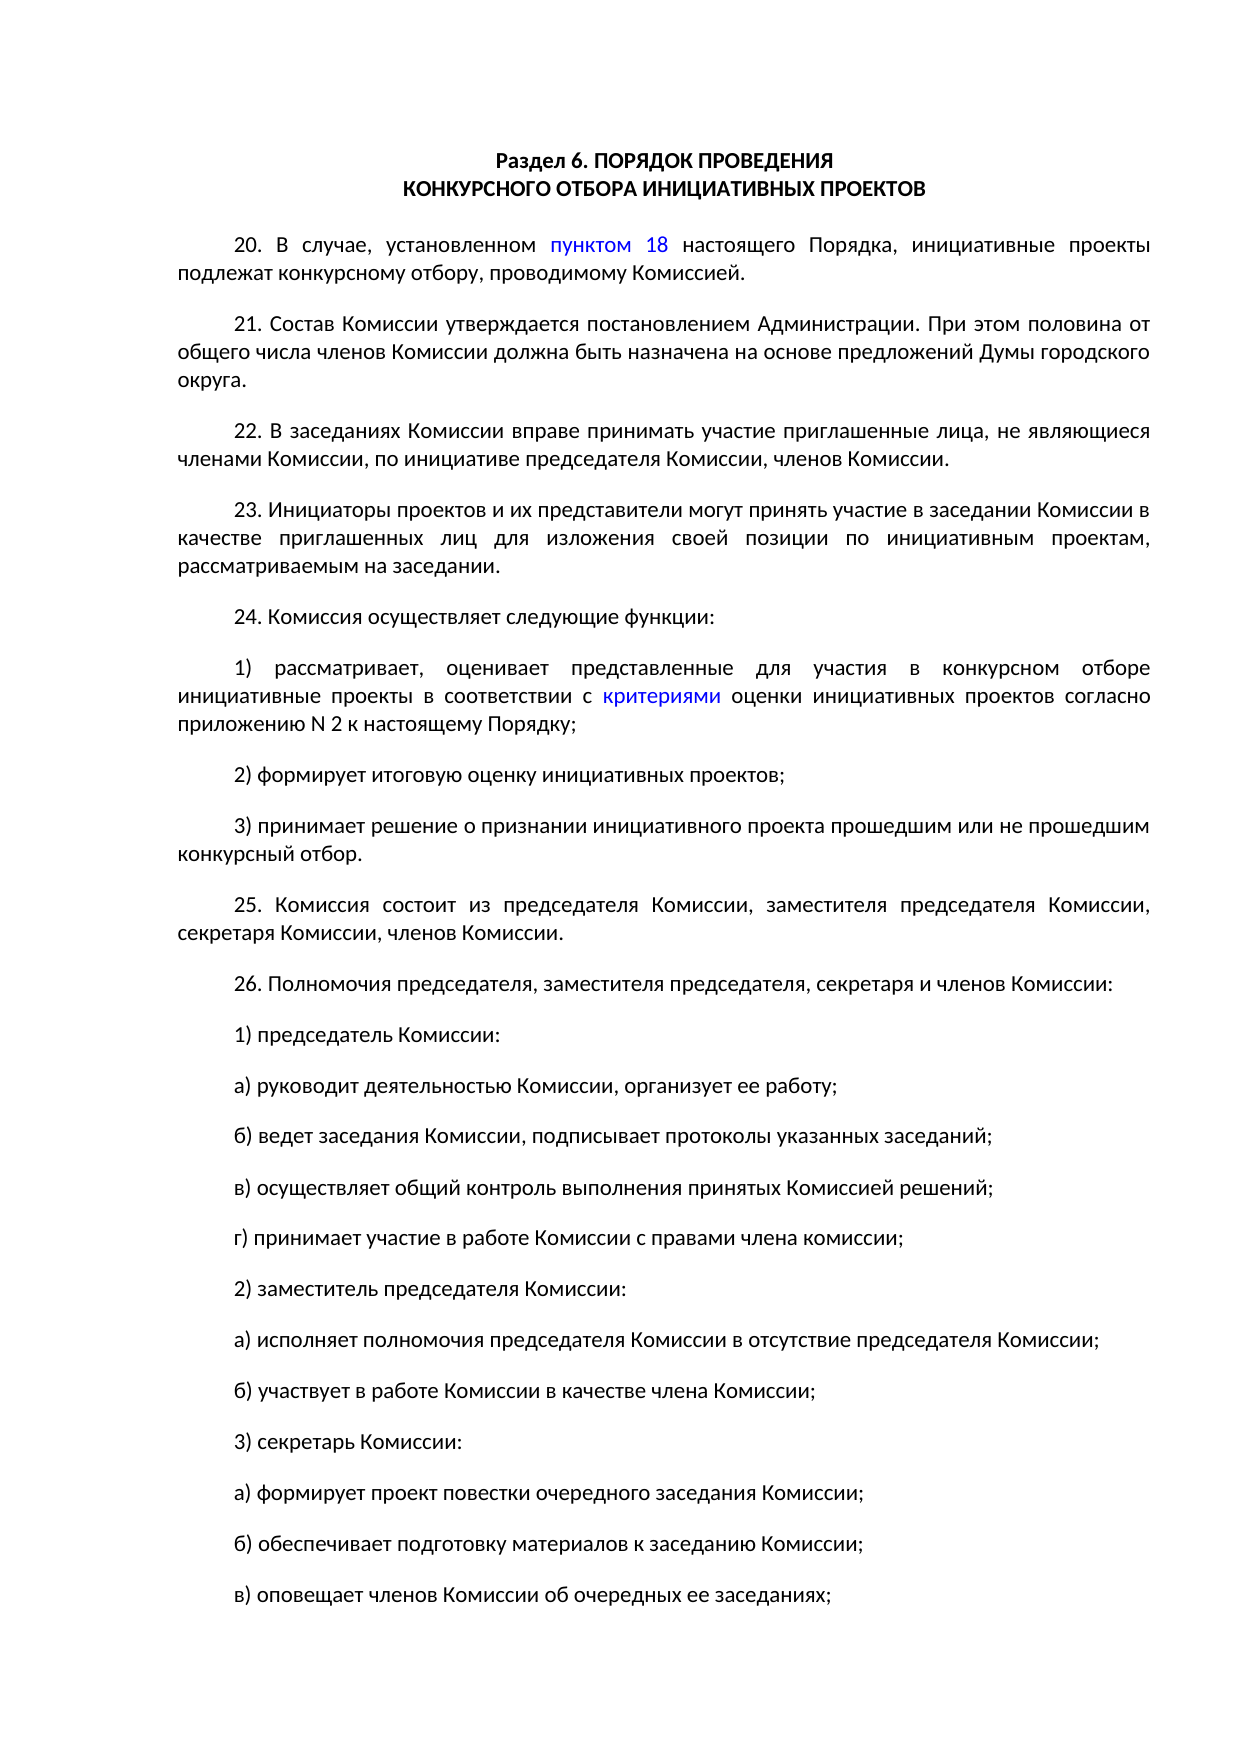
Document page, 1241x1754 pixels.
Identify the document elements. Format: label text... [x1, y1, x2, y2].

text а) исполняет полномочия председателя Комиссии в отсутствие председателя Комиссии; [177, 1325, 1152, 1353]
title КОНКУРСНОГО ОТБОРА ИНИЦИАТИВНЫХ ПРОЕКТОВ [177, 174, 1152, 202]
text 20. В случае, установленном пунктом 18 настоящего Порядка, инициативные проекты подлежат конкурсному отбору, проводимому Комиссией. [177, 230, 1152, 286]
text 24. Комиссия осуществляет следующие функции: [177, 602, 1152, 630]
text б) ведет заседания Комиссии, подписывает протоколы указанных заседаний; [177, 1122, 1152, 1150]
text а) руководит деятельностью Комиссии, организует ее работу; [177, 1071, 1152, 1099]
text 3) принимает решение о признании инициативного проекта прошедшим или не прошедшим конкурсный отбор. [177, 811, 1152, 867]
text б) участвует в работе Комиссии в качестве члена Комиссии; [177, 1376, 1152, 1404]
text б) обеспечивает подготовку материалов к заседанию Комиссии; [177, 1529, 1152, 1557]
text 3) секретарь Комиссии: [177, 1427, 1152, 1455]
text 25. Комиссия состоит из председателя Комиссии, заместителя председателя Комиссии, секретаря Комиссии, членов Комиссии. [177, 890, 1152, 946]
text 23. Инициаторы проектов и их представители могут принять участие в заседании Комиссии в качестве приглашенных лиц для изложения своей позиции по инициативным проектам, рассматриваемым на заседании. [177, 495, 1152, 579]
text а) формирует проект повестки очередного заседания Комиссии; [177, 1478, 1152, 1506]
text в) осуществляет общий контроль выполнения принятых Комиссией решений; [177, 1173, 1152, 1201]
text 21. Состав Комиссии утверждается постановлением Администрации. При этом половина от общего числа членов Комиссии должна быть назначена на основе предложений Думы городского округа. [177, 309, 1152, 393]
text 1) председатель Комиссии: [177, 1020, 1152, 1048]
text 2) формирует итоговую оценку инициативных проектов; [177, 760, 1152, 788]
text г) принимает участие в работе Комиссии с правами члена комиссии; [177, 1223, 1152, 1252]
title Раздел 6. ПОРЯДОК ПРОВЕДЕНИЯ [177, 146, 1152, 174]
text 1) рассматривает, оценивает представленные для участия в конкурсном отборе инициативные проекты в соответствии с критериями оценки инициативных проектов согласно приложению N 2 к настоящему Порядку; [177, 653, 1152, 737]
text в) оповещает членов Комиссии об очередных ее заседаниях; [177, 1580, 1152, 1608]
text 2) заместитель председателя Комиссии: [177, 1274, 1152, 1302]
text 26. Полномочия председателя, заместителя председателя, секретаря и членов Комиссии: [177, 969, 1152, 997]
text 22. В заседаниях Комиссии вправе принимать участие приглашенные лица, не являющиеся членами Комиссии, по инициативе председателя Комиссии, членов Комиссии. [177, 416, 1152, 472]
